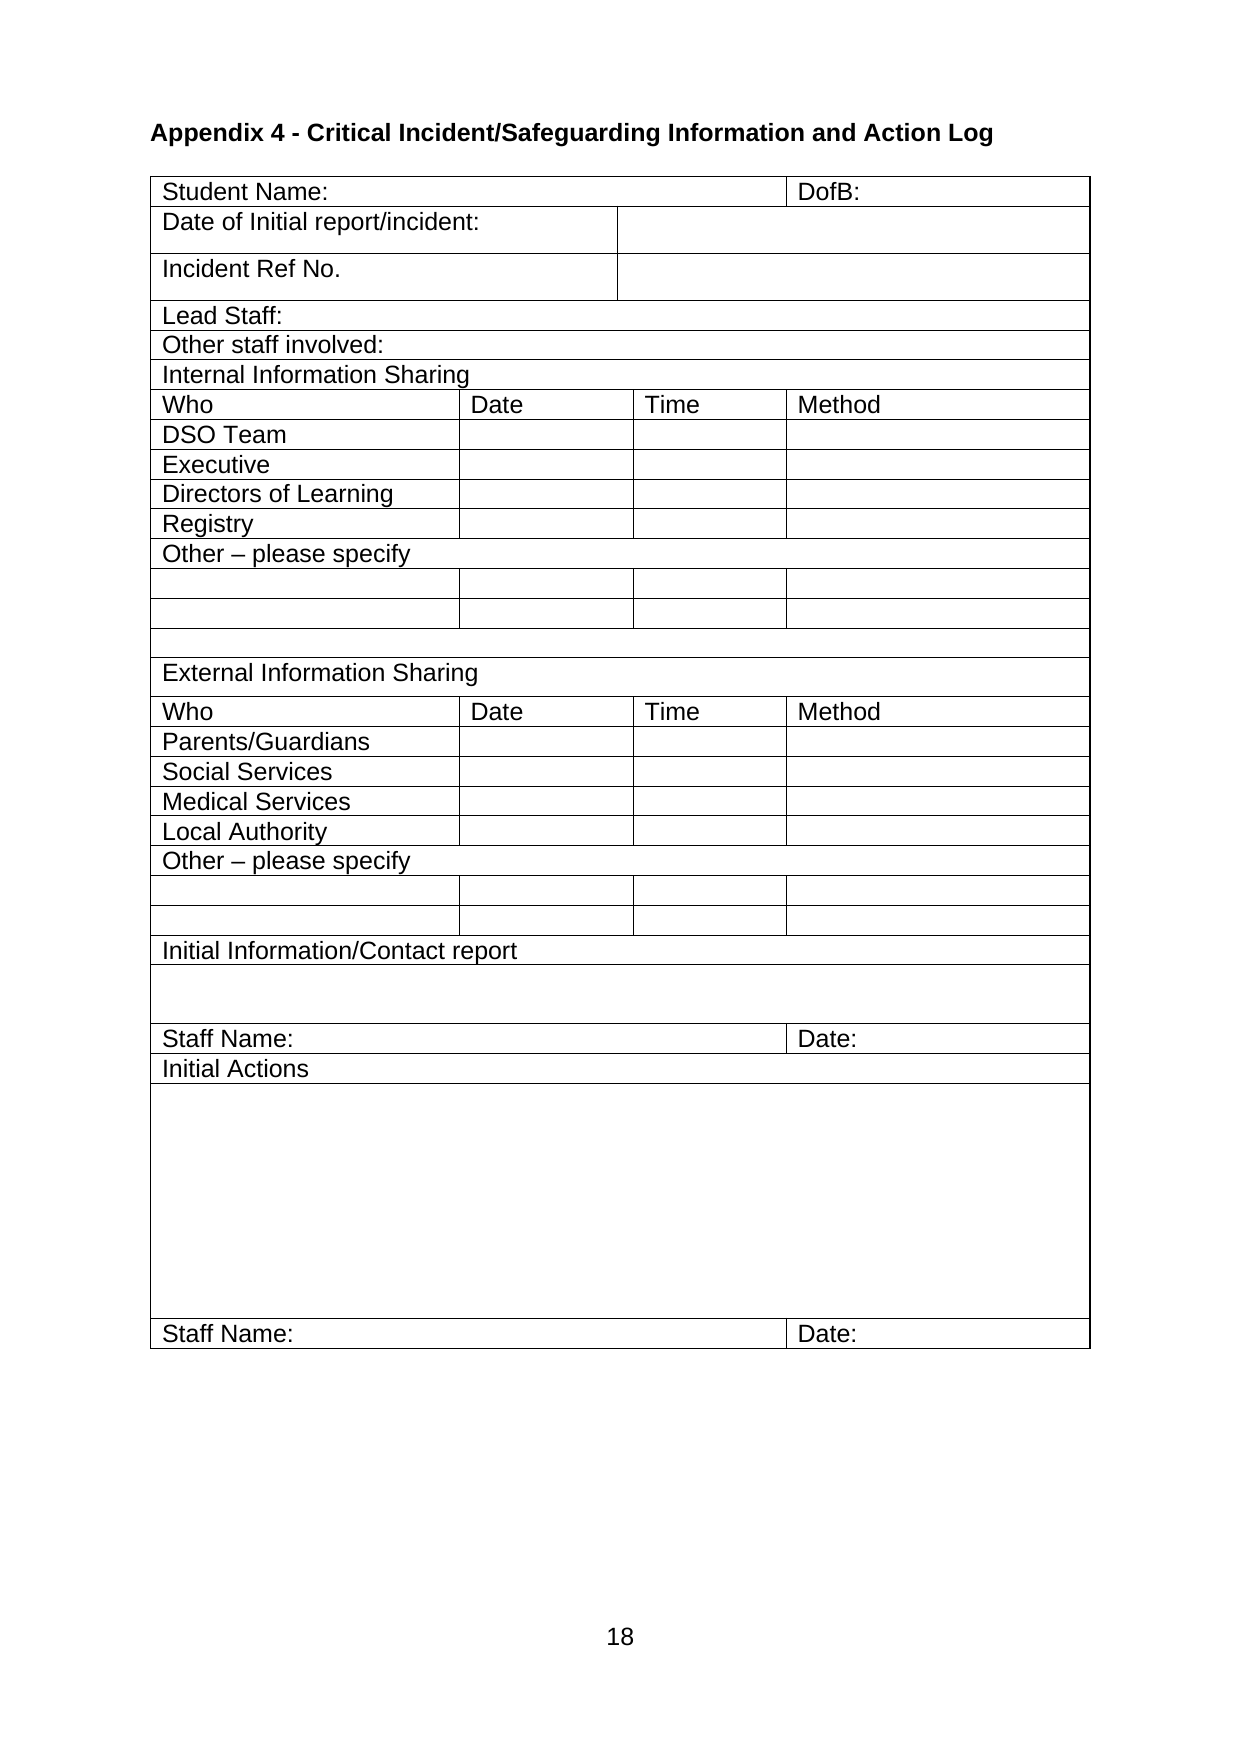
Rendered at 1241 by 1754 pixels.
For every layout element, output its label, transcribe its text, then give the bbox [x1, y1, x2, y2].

table_cell Date [460, 390, 633, 419]
table_cell [787, 569, 1089, 598]
table_cell External Information Sharing [151, 658, 1089, 696]
table_cell [618, 207, 1089, 253]
table_cell [151, 569, 459, 598]
table_cell [787, 816, 1089, 845]
table_cell DSO Team [151, 420, 459, 449]
table_cell [618, 254, 1089, 300]
table_cell [634, 509, 786, 538]
table_cell [460, 450, 633, 478]
table_cell [634, 816, 786, 845]
table_cell [634, 599, 786, 627]
table_cell [151, 1084, 1089, 1318]
table_cell Registry [151, 509, 459, 538]
table_cell [634, 480, 786, 508]
table_cell [787, 450, 1089, 478]
table_cell [151, 599, 459, 627]
table_cell Executive [151, 450, 459, 478]
table_cell [787, 420, 1089, 449]
table_cell Who [151, 390, 459, 419]
table_cell Directors of Learning [151, 480, 459, 508]
table_cell Staff Name: [151, 1024, 786, 1053]
table_cell [634, 420, 786, 449]
table_cell Social Services [151, 757, 459, 786]
table_cell [634, 450, 786, 478]
table_cell [460, 509, 633, 538]
table_cell Incident Ref No. [151, 254, 617, 300]
table_cell Date: [787, 1319, 1089, 1347]
table_cell [787, 480, 1089, 508]
table_cell [787, 599, 1089, 627]
table_cell Who [151, 697, 459, 726]
table_cell Method [787, 390, 1089, 419]
table_cell Staff Name: [151, 1319, 786, 1347]
table_cell Lead Staff: [151, 301, 1089, 329]
table_cell [460, 727, 633, 756]
table_cell Other – please specify [151, 846, 1089, 875]
table_cell Time [634, 697, 786, 726]
table_cell [787, 876, 1089, 905]
table_cell Initial Actions [151, 1054, 1089, 1082]
table_cell [460, 599, 633, 627]
table_cell [634, 876, 786, 905]
table_cell [787, 727, 1089, 756]
table_cell Date of Initial report/incident: [151, 207, 617, 253]
table_cell [460, 816, 633, 845]
table_cell Method [787, 697, 1089, 726]
table_cell [460, 480, 633, 508]
table_cell Other staff involved: [151, 331, 1089, 359]
table_cell Local Authority [151, 816, 459, 845]
table_cell Parents/Guardians [151, 727, 459, 756]
table_cell Date: [787, 1024, 1089, 1053]
table_cell [460, 876, 633, 905]
table_cell [151, 629, 1089, 657]
table_cell [787, 509, 1089, 538]
table_cell [460, 420, 633, 449]
table_cell [460, 787, 633, 815]
table_cell [460, 906, 633, 934]
table_header DofB: [787, 177, 1089, 206]
table_cell [151, 906, 459, 934]
table_cell Medical Services [151, 787, 459, 815]
table_cell [151, 876, 459, 905]
table_cell [787, 757, 1089, 786]
table_cell [634, 727, 786, 756]
table_cell Initial Information/Contact report [151, 936, 1089, 964]
table_cell [634, 787, 786, 815]
table_cell [634, 569, 786, 598]
table_cell [787, 906, 1089, 934]
table_cell [460, 569, 633, 598]
table_cell Other – please specify [151, 539, 1089, 568]
table_cell Time [634, 390, 786, 419]
table_cell [460, 757, 633, 786]
table_cell [634, 757, 786, 786]
table_cell [787, 787, 1089, 815]
table_cell [151, 965, 1089, 1023]
subtitle Appendix 4 - Critical Incident/Safeguarding Information and Action Log [150, 118, 1090, 147]
table_cell Internal Information Sharing [151, 360, 1089, 389]
table_header Student Name: [151, 177, 786, 206]
table_cell [634, 906, 786, 934]
table_cell Date [460, 697, 633, 726]
